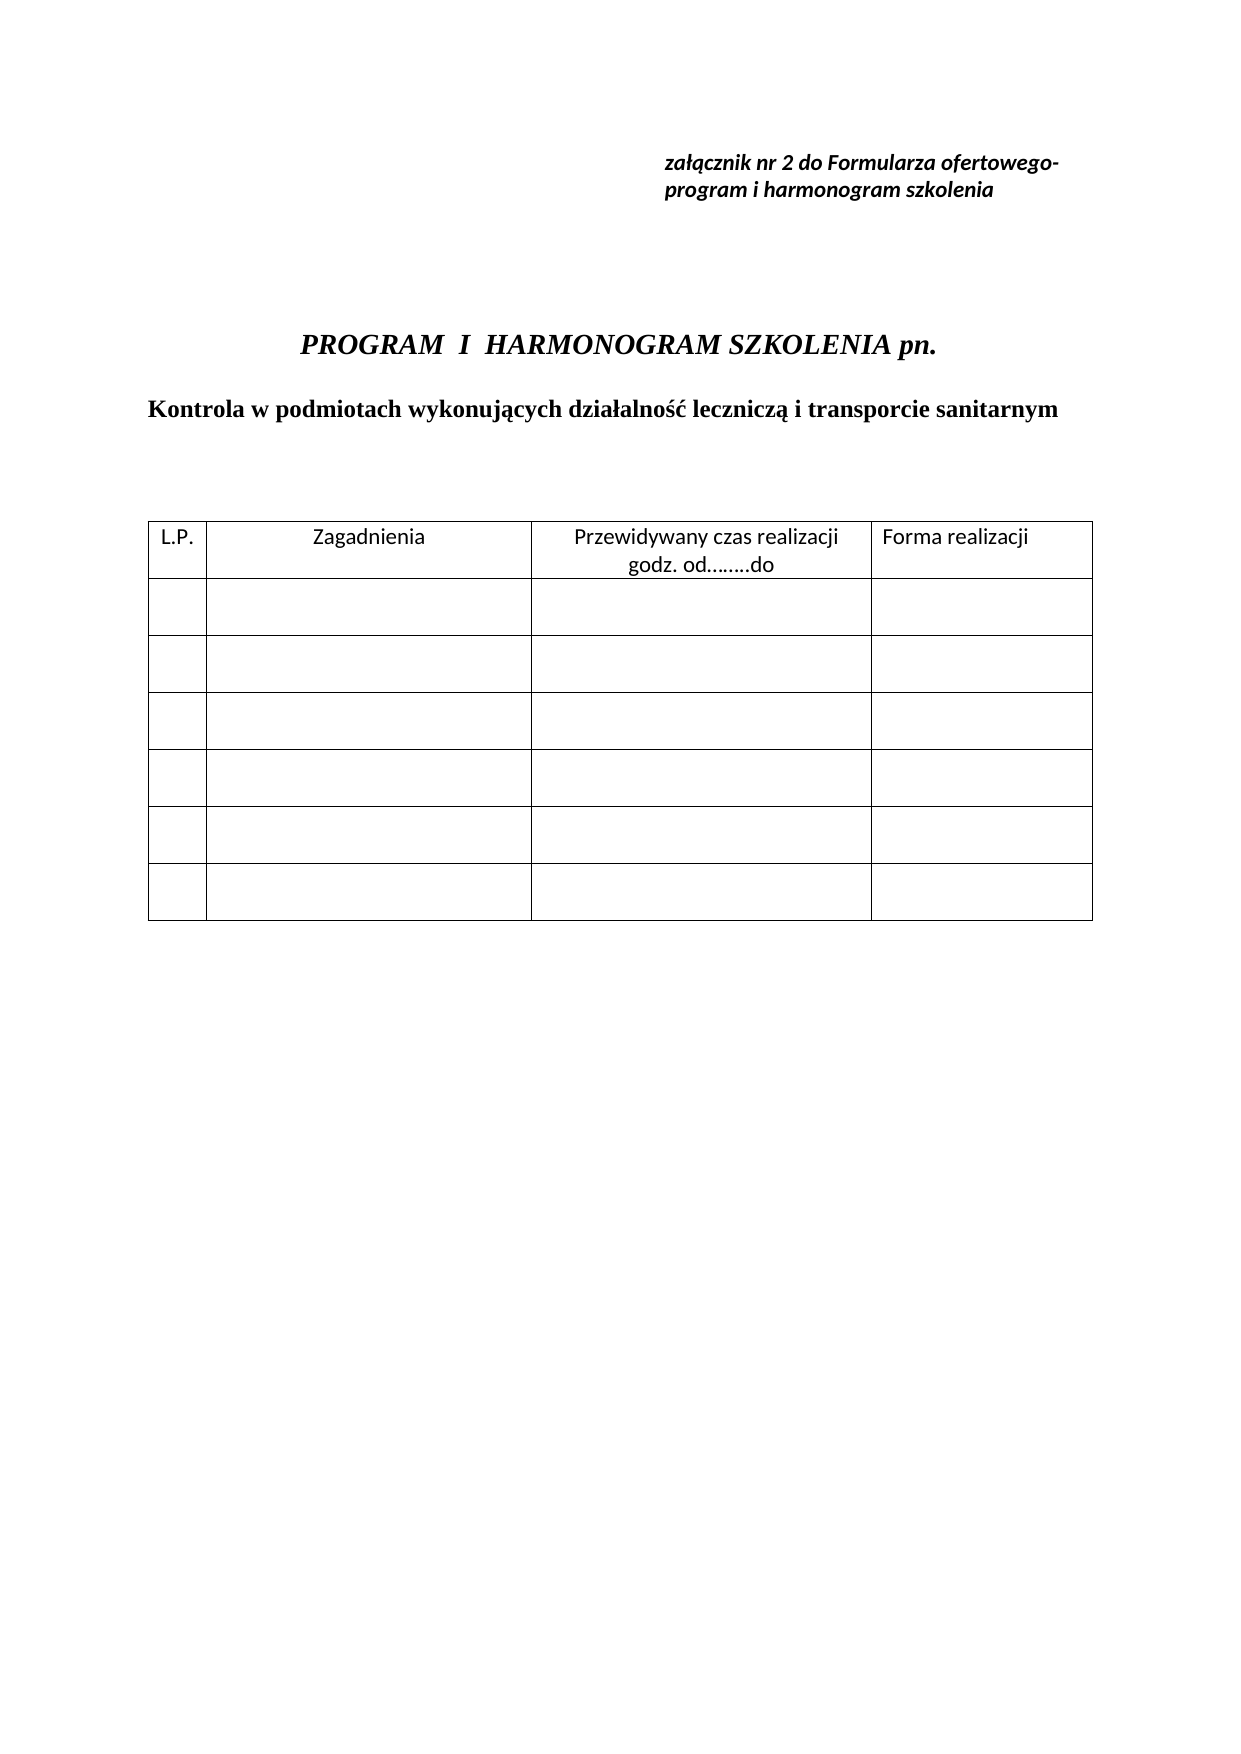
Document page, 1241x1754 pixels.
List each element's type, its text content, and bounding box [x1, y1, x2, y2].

table_cell [872, 579, 1092, 635]
table_header Forma realizacji [872, 522, 1092, 578]
table_cell [872, 807, 1092, 863]
table_cell [149, 750, 206, 806]
table_cell [872, 636, 1092, 692]
table_cell [149, 864, 206, 920]
table_cell [872, 693, 1092, 749]
table_cell [149, 693, 206, 749]
table_cell [532, 579, 871, 635]
table_cell [872, 750, 1092, 806]
text program i harmonogram szkolenia [148, 176, 1093, 204]
table_cell [207, 864, 531, 920]
table_header L.P. [149, 522, 206, 578]
table_cell [872, 864, 1092, 920]
table_cell [207, 750, 531, 806]
table_header Zagadnienia [207, 522, 531, 578]
text PROGRAM I HARMONOGRAM SZKOLENIA pn. [148, 327, 1093, 360]
table_cell [532, 750, 871, 806]
table_cell [207, 579, 531, 635]
text załącznik nr 2 do Formularza ofertowego- [148, 148, 1093, 176]
table_cell [532, 636, 871, 692]
table_cell [207, 693, 531, 749]
table_cell [532, 864, 871, 920]
table_cell [532, 693, 871, 749]
table_cell [207, 807, 531, 863]
table_cell [149, 579, 206, 635]
table_cell [207, 636, 531, 692]
text Kontrola w podmiotach wykonujących działalność leczniczą i transporcie sanitarnym [148, 394, 1093, 423]
table_cell [532, 807, 871, 863]
table_header Przewidywany czas realizacji godz. od……..do [532, 522, 871, 578]
table_cell [149, 636, 206, 692]
table_cell [149, 807, 206, 863]
